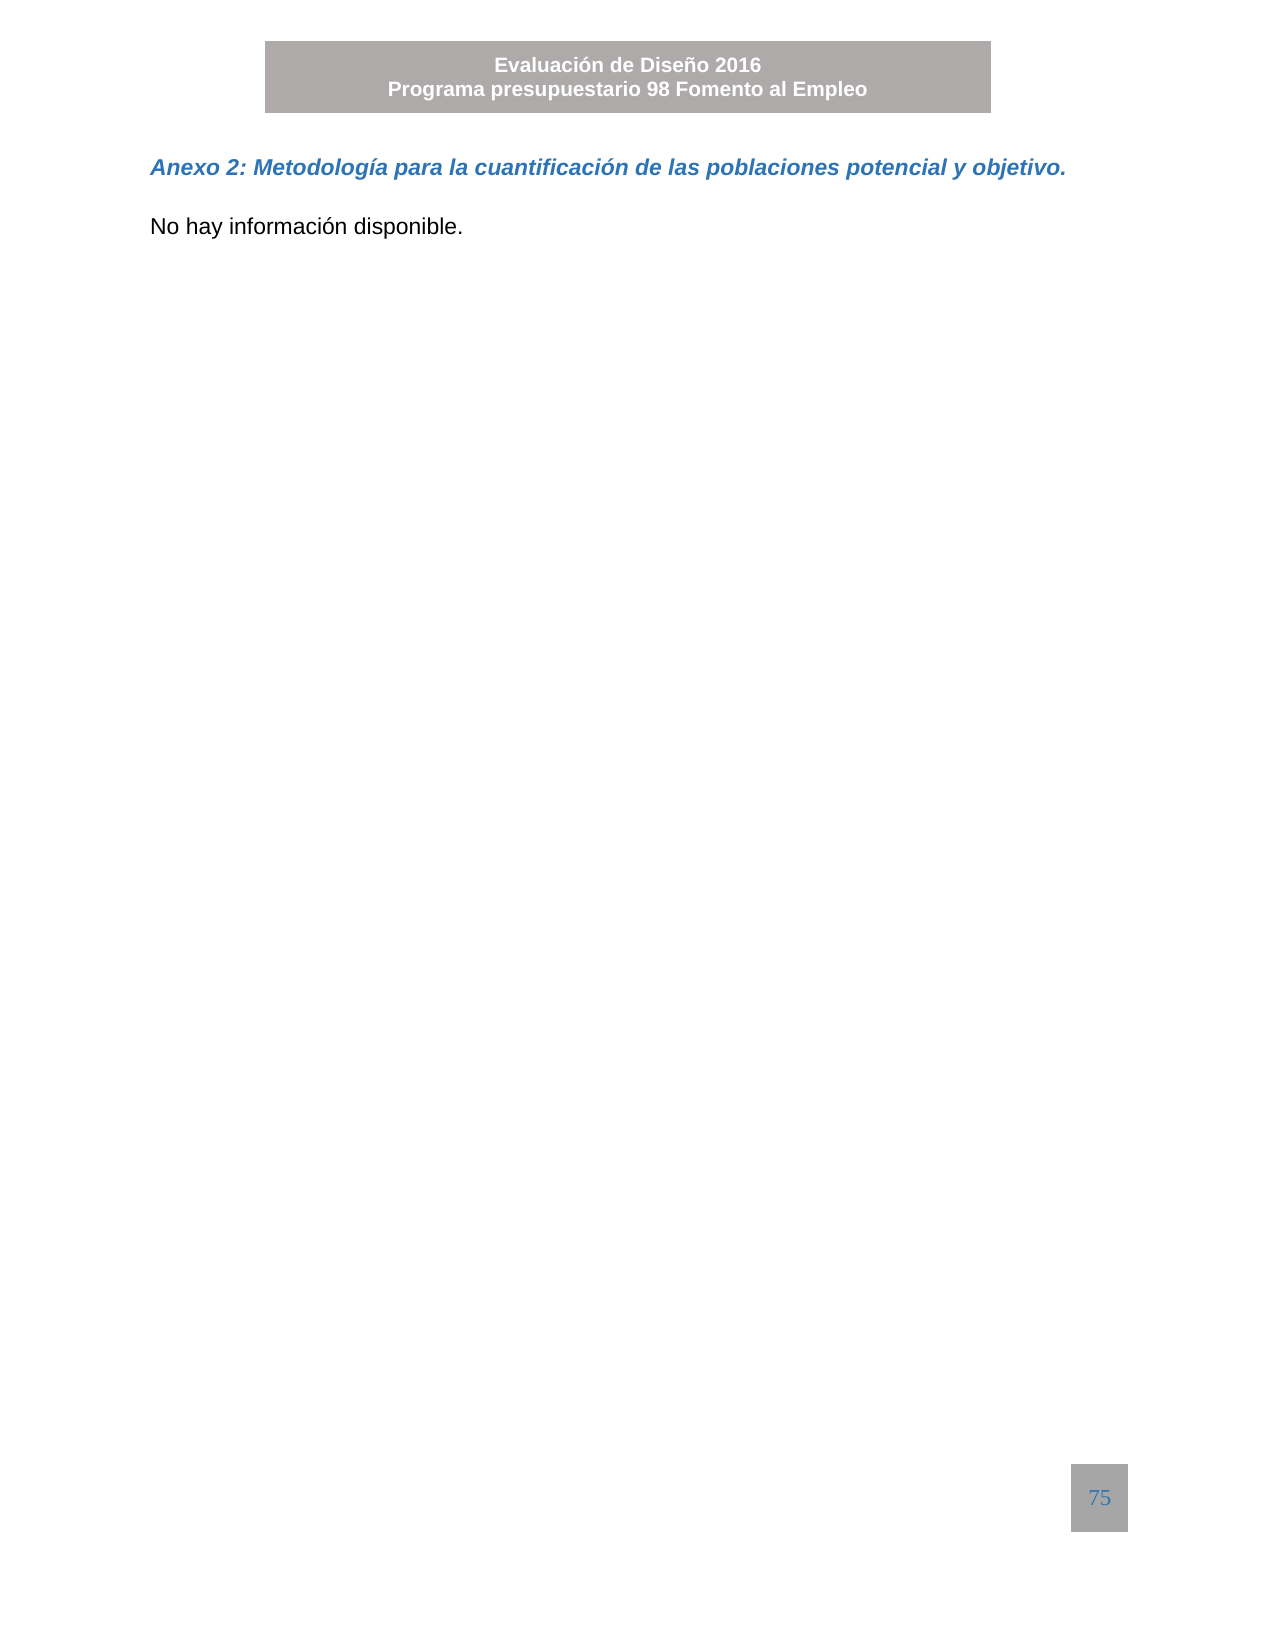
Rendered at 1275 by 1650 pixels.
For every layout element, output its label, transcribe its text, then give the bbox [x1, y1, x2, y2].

text No hay información disponible. [150, 213, 1125, 239]
subtitle Anexo 2: Metodología para la cuantificación de las poblaciones potencial y objetivo. [150, 154, 1125, 181]
